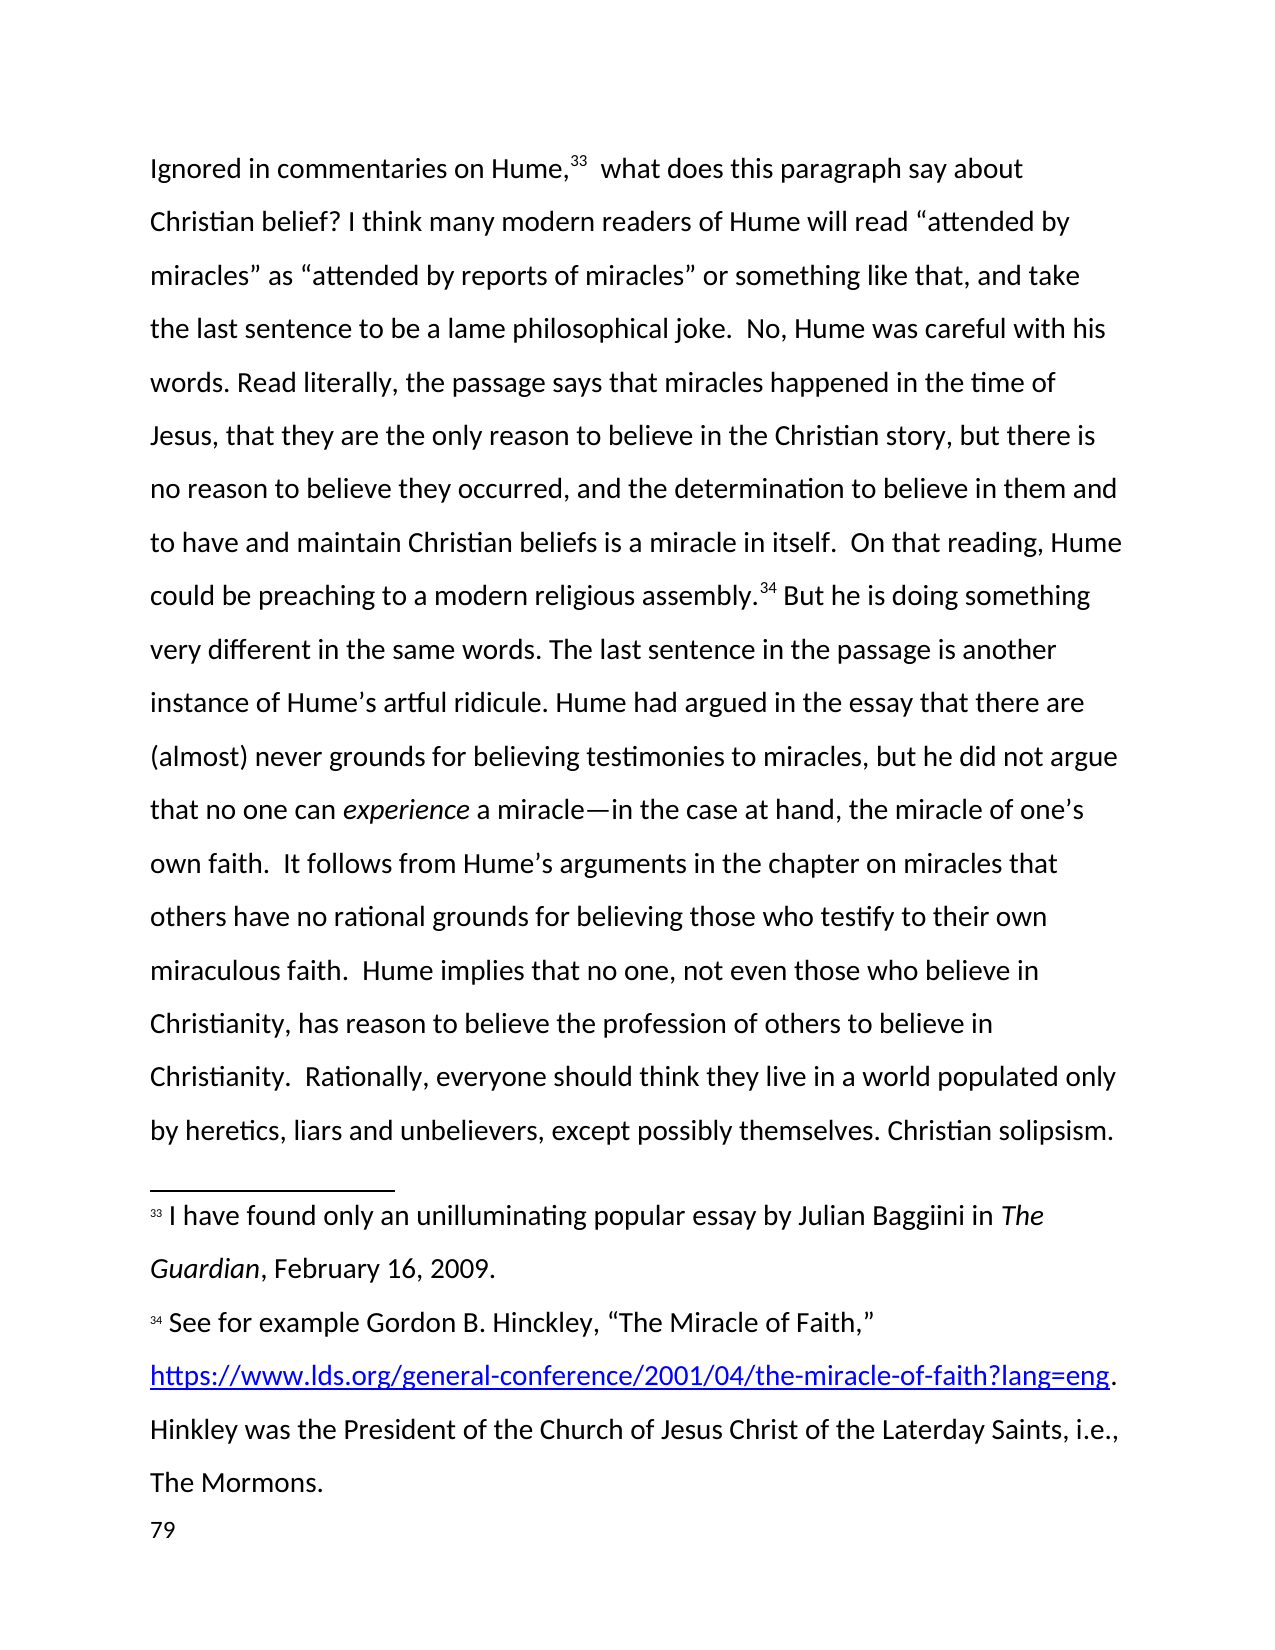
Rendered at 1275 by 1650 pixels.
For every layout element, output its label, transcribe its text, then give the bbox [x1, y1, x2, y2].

text Ignored in commentaries on Hume, what does this paragraph say about Christian belief? I think many modern readers of Hume will read “attended by miracles” as “attended by reports of miracles” or something like that, and take the last sentence to be a lame philosophical joke. No, Hume was careful with his words. Read literally, the passage says that miracles happened in the time of Jesus, that they are the only reason to believe in the Christian story, but there is no reason to believe they occurred, and the determination to believe in them and to have and maintain Christian beliefs is a miracle in itself. On that reading, Hume could be preaching to a modern religious assembly. But he is doing something very different in the same words. The last sentence in the passage is another instance of Hume’s artful ridicule. Hume had argued in the essay that there are (almost) never grounds for believing testimonies to miracles, but he did not argue that no one can experience a miracle—in the case at hand, the miracle of one’s own faith. It follows from Hume’s arguments in the chapter on miracles that others have no rational grounds for believing those who testify to their own miraculous faith. Hume implies that no one, not even those who believe in Christianity, has reason to believe the profession of others to believe in Christianity. Rationally, everyone should think they live in a world populated only by heretics, liars and unbelievers, except possibly themselves. Christian solipsism. [150, 150, 1125, 1147]
